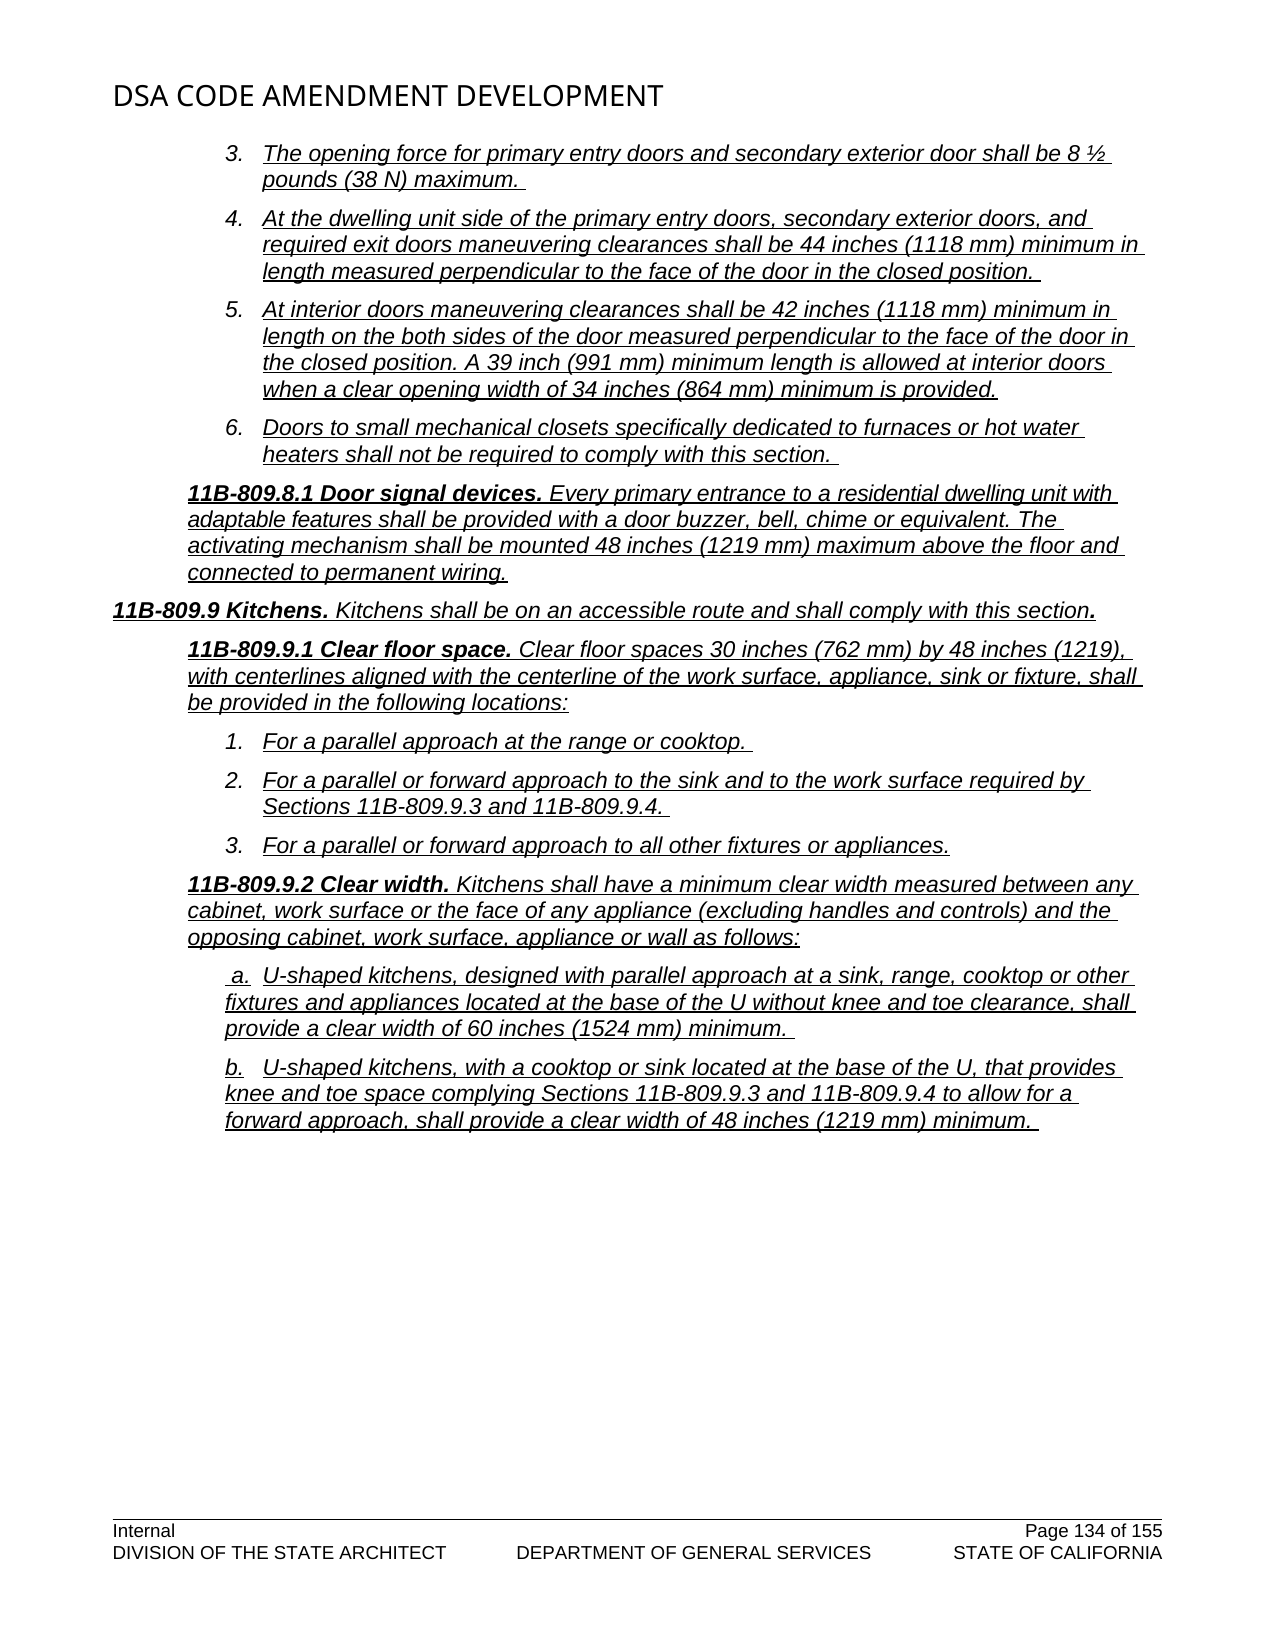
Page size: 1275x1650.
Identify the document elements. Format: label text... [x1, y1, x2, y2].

list For a parallel or forward approach to the sink and to the work surface required by Sections 11B-809.9.3 and 11B-809.9.4. [225, 767, 1153, 819]
list For a parallel approach at the range or cooktop. [225, 728, 1153, 754]
text 11B-809.9 Kitchens. Kitchens shall be on an accessible route and shall comply with this section. [112, 597, 1153, 624]
text 11B-809.9.2 Clear width. Kitchens shall have a minimum clear width measured between any cabinet, work surface or the face of any appliance (excluding handles and controls) and the opposing cabinet, work surface, appliance or wall as follows: [187, 871, 1153, 950]
text 11B-809.8.1 Door signal devices. Every primary entrance to a residential dwelling unit with adaptable features shall be provided with a door buzzer, bell, chime or equivalent. The activating mechanism shall be mounted 48 inches (1219 mm) maximum above the floor and connected to permanent wiring. [187, 479, 1153, 585]
list The opening force for primary entry doors and secondary exterior door shall be 8 ½ pounds (38 N) maximum. [225, 140, 1153, 192]
list At the dwelling unit side of the primary entry doors, secondary exterior doors, and required exit doors maneuvering clearances shall be 44 inches (1118 mm) minimum in length measured perpendicular to the face of the door in the closed position. [225, 205, 1153, 284]
text 11B-809.9.1 Clear floor space. Clear floor spaces 30 inches (762 mm) by 48 inches (1219), with centerlines aligned with the centerline of the work surface, appliance, sink or fixture, shall be provided in the following locations: [187, 636, 1153, 715]
text a. U-shaped kitchens, designed with parallel approach at a sink, range, cooktop or other fixtures and appliances located at the base of the U without knee and toe clearance, shall provide a clear width of 60 inches (1524 mm) minimum. [225, 962, 1153, 1041]
text b. U-shaped kitchens, with a cooktop or sink located at the base of the U, that provides knee and toe space complying Sections 11B-809.9.3 and 11B-809.9.4 to allow for a forward approach, shall provide a clear width of 48 inches (1219 mm) minimum. [225, 1054, 1153, 1133]
list Doors to small mechanical closets specifically dedicated to furnaces or hot water heaters shall not be required to comply with this section. [225, 414, 1153, 467]
list At interior doors maneuvering clearances shall be 42 inches (1118 mm) minimum in length on the both sides of the door measured perpendicular to the face of the door in the closed position. A 39 inch (991 mm) minimum length is allowed at interior doors when a clear opening width of 34 inches (864 mm) minimum is provided. [225, 296, 1153, 402]
list For a parallel or forward approach to all other fixtures or appliances. [225, 832, 1153, 858]
